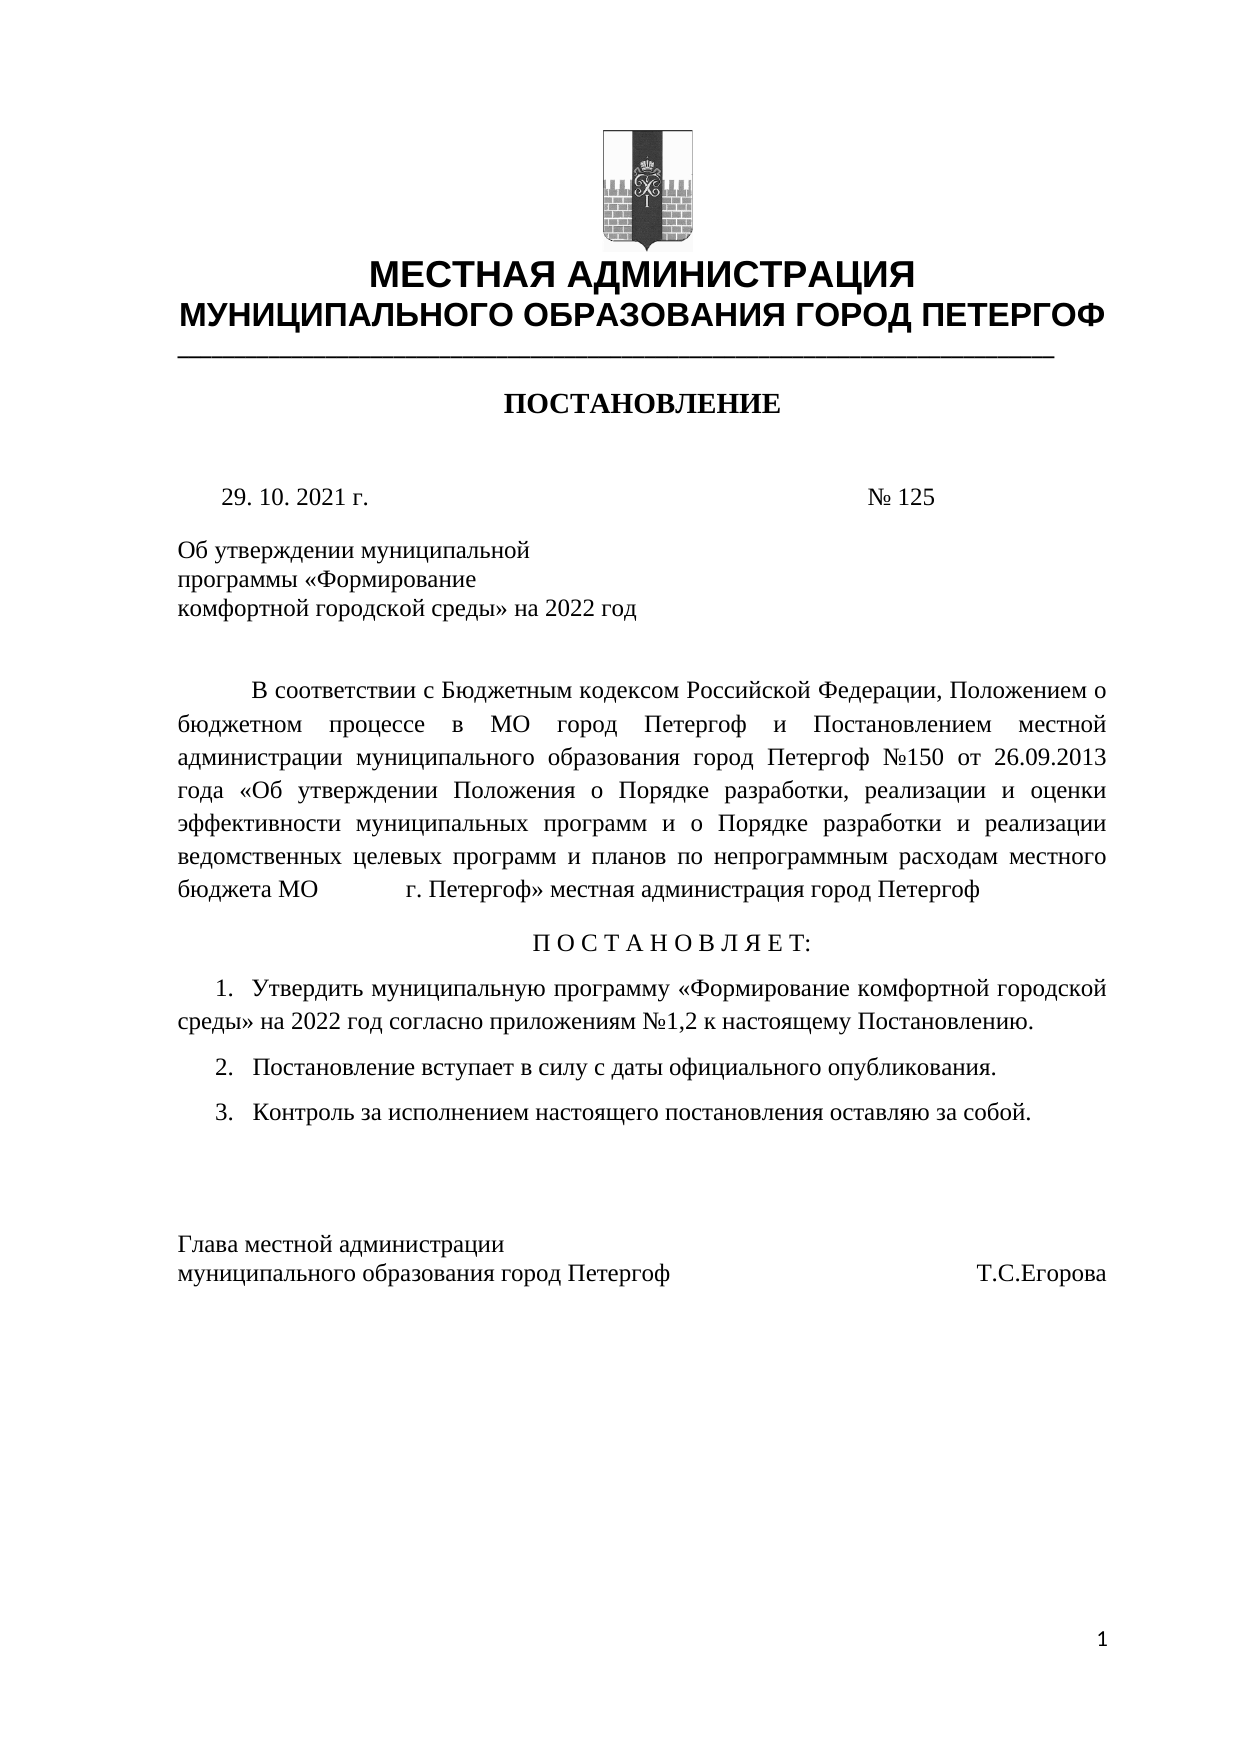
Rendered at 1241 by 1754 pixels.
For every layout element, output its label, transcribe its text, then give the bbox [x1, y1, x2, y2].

text 29. 10. 2021 г. № 125 [177, 482, 1107, 510]
text В соответствии с Бюджетным кодексом Российской Федерации, Положением о бюджетном процессе в МО город Петергоф и Постановлением местной администрации муниципального образования город Петергоф №150 от 26.09.2013 года «Об утверждении Положения о Порядке разработки, реализации и оценки эффективности муниципальных программ и о Порядке разработки и реализации ведомственных целевых программ и планов по непрограммным расходам местного бюджета МО г. Петергоф» местная администрация город Петергоф [177, 676, 1107, 902]
subtitle МЕСТНАЯ АДМИНИСТРАЦИЯ [177, 252, 1107, 295]
list Постановление вступает в силу с даты официального опубликования. [215, 1052, 1107, 1080]
text программы «Формирование [177, 564, 723, 593]
list Утвердить муниципальную программу «Формирование комфортной городской среды» на 2022 год согласно приложениям №1,2 к настоящему Постановлению. [177, 973, 1107, 1035]
text _____________________________________________________________________________ [177, 333, 1107, 361]
text Об утверждении муниципальной [177, 536, 723, 564]
text П О С Т А Н О В Л Я Е Т: [177, 928, 1107, 956]
text комфортной городской среды» на 2022 год [177, 593, 723, 622]
text муниципального образования город Петергоф Т.С.Егорова [177, 1258, 1107, 1286]
list Контроль за исполнением настоящего постановления оставляю за собой. [215, 1097, 1107, 1126]
subtitle МУНИЦИПАЛЬНОГО ОБРАЗОВАНИЯ ГОРОД ПЕТЕРГОФ [177, 295, 1107, 333]
text Глава местной администрации [177, 1229, 1107, 1258]
picture [602, 130, 693, 252]
subtitle ПОСТАНОВЛЕНИЕ [177, 386, 1107, 420]
